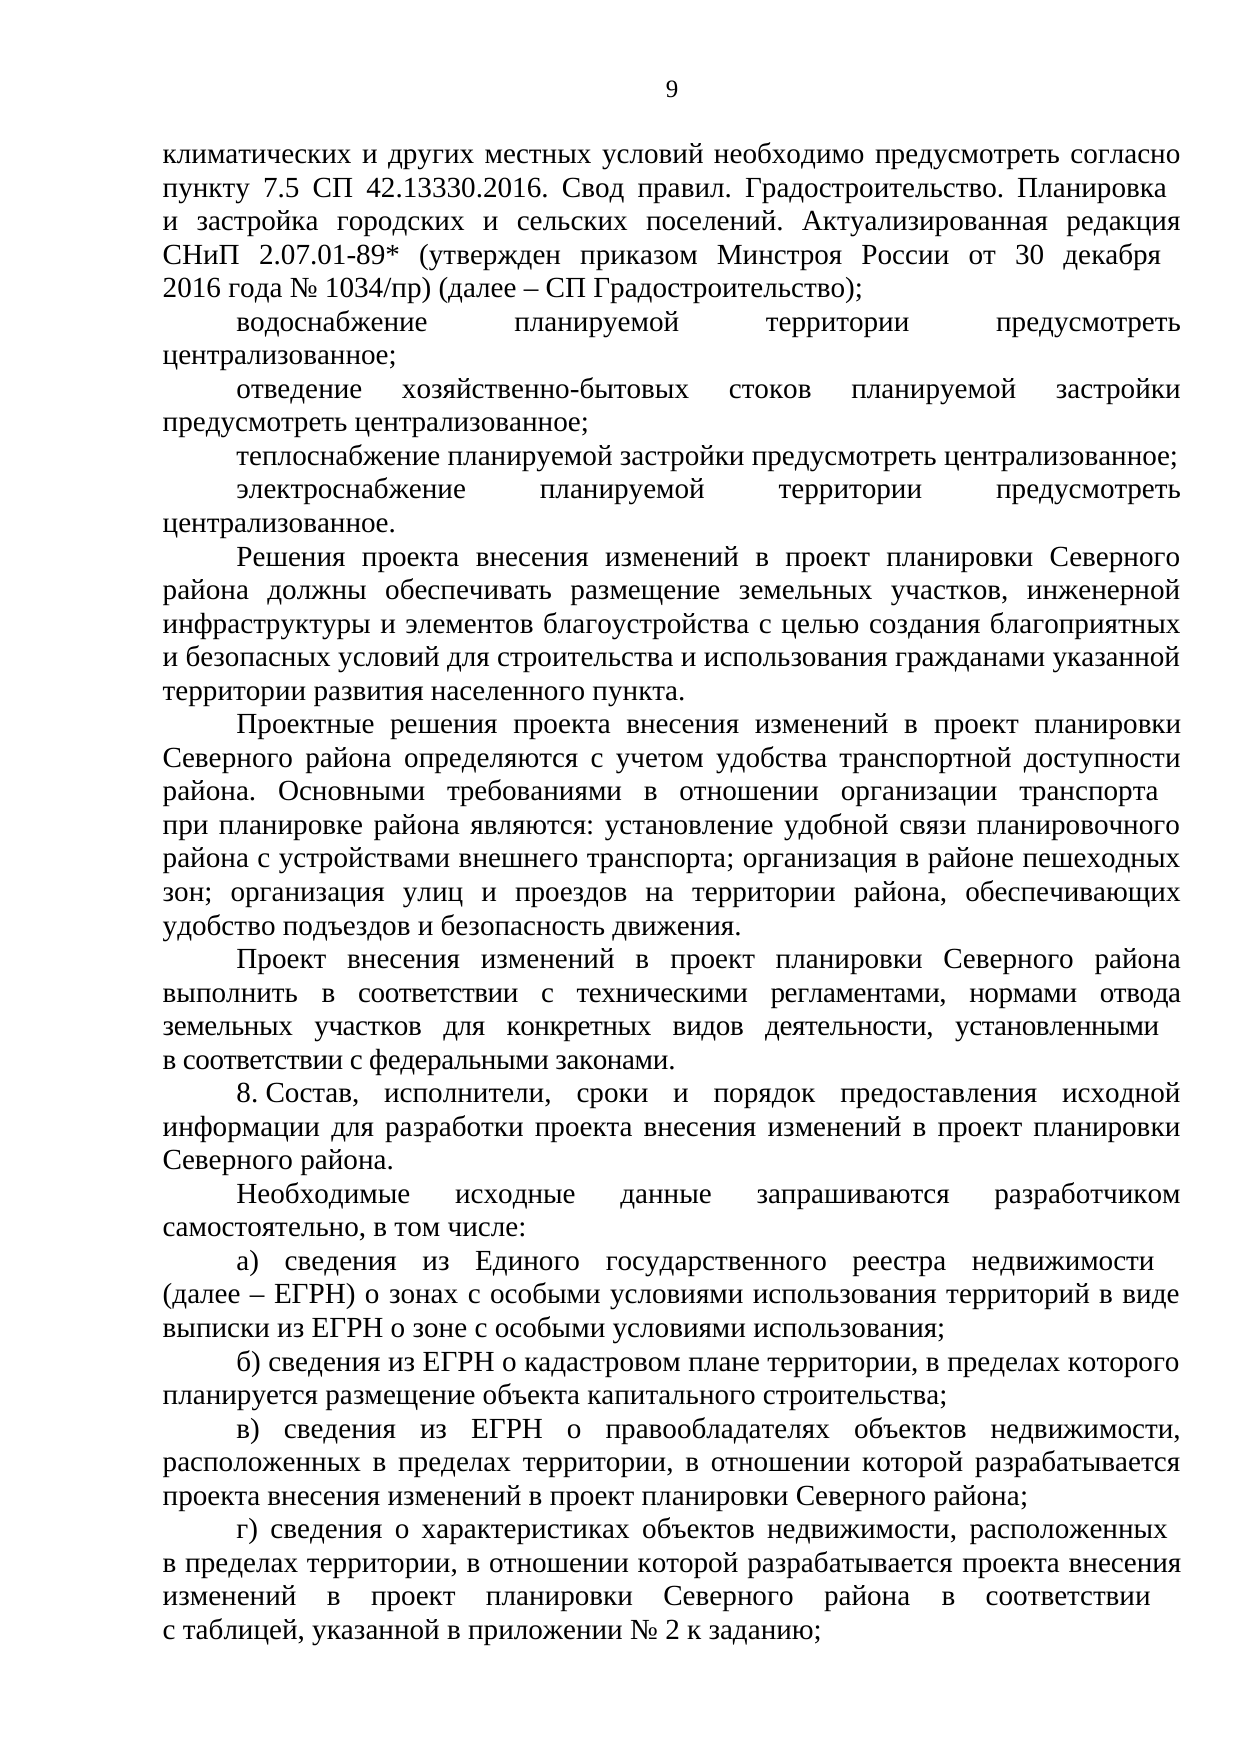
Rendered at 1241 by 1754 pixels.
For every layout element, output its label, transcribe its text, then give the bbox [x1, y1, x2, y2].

text водоснабжение планируемой территории предусмотреть централизованное; [162, 304, 1181, 371]
text теплоснабжение планируемой застройки предусмотреть централизованное; [162, 438, 1181, 472]
text Необходимые исходные данные запрашиваются разработчиком самостоятельно, в том числе: [162, 1176, 1181, 1243]
text Проект внесения изменений в проект планировки Северного района выполнить в соответствии с техническими регламентами, нормами отвода земельных участков для конкретных видов деятельности, установленными в соответствии с федеральными законами. [162, 941, 1181, 1075]
text г) сведения о характеристиках объектов недвижимости, расположенных в пределах территории, в отношении которой разрабатывается проекта внесения изменений в проект планировки Северного района в соответствии с таблицей, указанной в приложении № 2 к заданию; [162, 1511, 1181, 1646]
text б) сведения из ЕГРН о кадастровом плане территории, в пределах которого планируется размещение объекта капитального строительства; [162, 1344, 1181, 1411]
text а) сведения из Единого государственного реестра недвижимости (далее – ЕГРН) о зонах с особыми условиями использования территорий в виде выписки из ЕГРН о зоне с особыми условиями использования; [162, 1243, 1181, 1344]
text электроснабжение планируемой территории предусмотреть централизованное. [162, 472, 1181, 539]
text 8. Состав, исполнители, сроки и порядок предоставления исходной информации для разработки проекта внесения изменений в проект планировки Северного района. [162, 1075, 1181, 1176]
text отведение хозяйственно-бытовых стоков планируемой застройки предусмотреть централизованное; [162, 371, 1181, 438]
text Проектные решения проекта внесения изменений в проект планировки Северного района определяются с учетом удобства транспортной доступности района. Основными требованиями в отношении организации транспорта при планировке района являются: установление удобной связи планировочного района с устройствами внешнего транспорта; организация в районе пешеходных зон; организация улиц и проездов на территории района, обеспечивающих удобство подъездов и безопасность движения. [162, 706, 1181, 941]
text Решения проекта внесения изменений в проект планировки Северного района должны обеспечивать размещение земельных участков, инженерной инфраструктуры и элементов благоустройства с целью создания благоприятных и безопасных условий для строительства и использования гражданами указанной территории развития населенного пункта. [162, 539, 1181, 706]
text в) сведения из ЕГРН о правообладателях объектов недвижимости, расположенных в пределах территории, в отношении которой разрабатывается проекта внесения изменений в проект планировки Северного района; [162, 1411, 1181, 1511]
